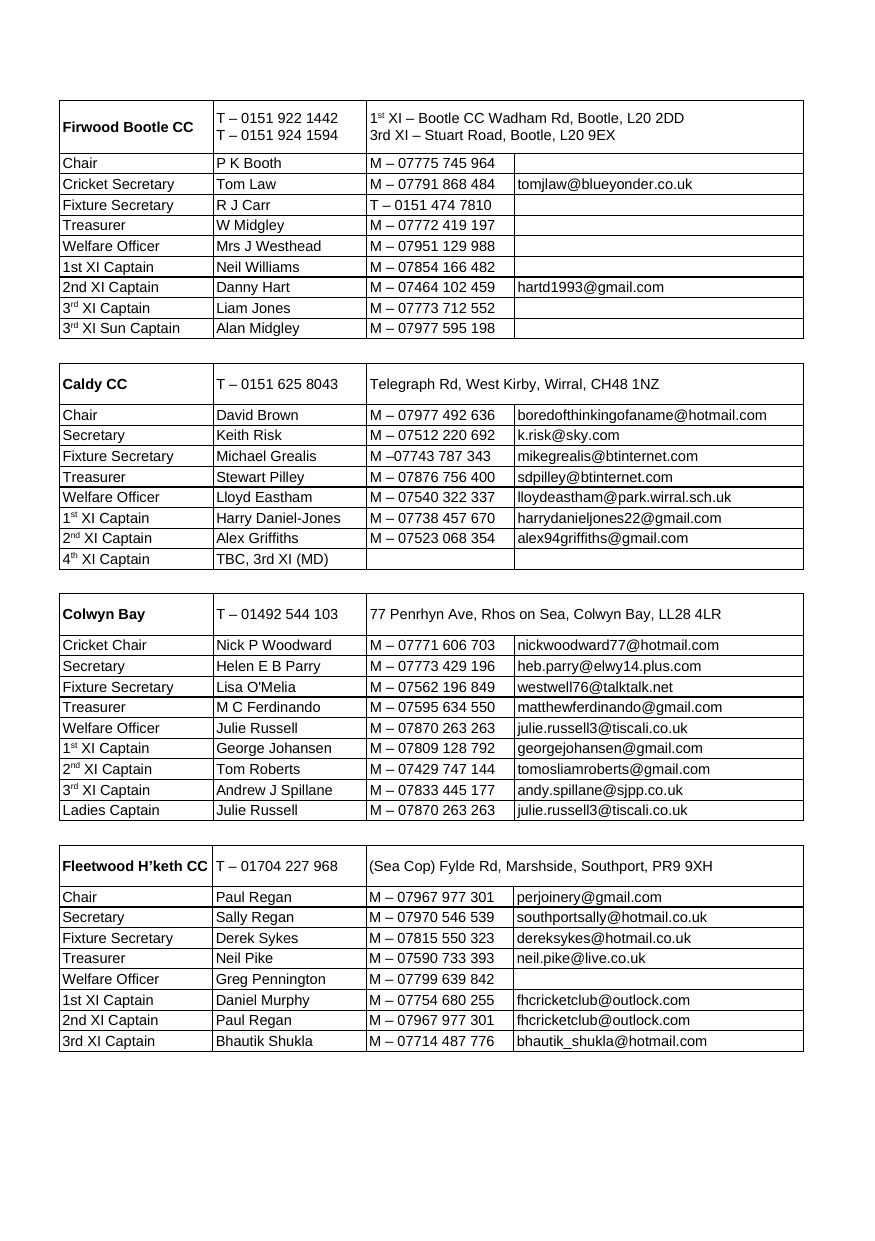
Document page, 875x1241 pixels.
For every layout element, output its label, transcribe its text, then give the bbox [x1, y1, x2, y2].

table_cell Treasurer [60, 949, 212, 968]
table_cell M – 07977 595 198 [367, 319, 514, 338]
table_cell [515, 319, 803, 338]
table_cell M – 07791 868 484 [367, 174, 514, 194]
table_cell [515, 216, 803, 235]
table_header Firwood Bootle CC [60, 101, 213, 153]
table_cell heb.parry@elwy14.plus.com [515, 656, 803, 676]
table_cell Tom Roberts [214, 759, 366, 779]
table_header Caldy CC [60, 364, 213, 404]
table_header T – 01492 544 103 [214, 594, 366, 634]
table_cell Bhautik Shukla [213, 1031, 366, 1051]
table_cell Cricket Chair [60, 636, 213, 655]
table_cell M – 07464 102 459 [367, 278, 514, 297]
table_cell 1st XI Captain [60, 257, 213, 276]
table_cell alex94griffiths@gmail.com [515, 529, 803, 548]
table_cell bhautik_shukla@hotmail.com [514, 1031, 803, 1051]
table_cell M – 07854 166 482 [367, 257, 514, 276]
table_cell Stewart Pilley [214, 467, 366, 486]
table_cell 4th XI Captain [60, 549, 213, 569]
table_cell W Midgley [214, 216, 366, 235]
table_cell [515, 257, 803, 276]
table_cell M – 07970 546 539 [367, 908, 513, 927]
table_cell Fixture Secretary [60, 677, 213, 696]
table_cell 3rd XI Captain [60, 780, 213, 799]
table_cell Keith Risk [214, 426, 366, 445]
table_header 77 Penrhyn Ave, Rhos on Sea, Colwyn Bay, LL28 4LR [367, 594, 803, 634]
table_cell Treasurer [60, 698, 213, 717]
table_cell P K Booth [214, 154, 366, 173]
table_cell fhcricketclub@outlock.com [514, 990, 803, 1009]
table_cell M – 07870 263 263 [367, 718, 514, 738]
table_cell M – 07870 263 263 [367, 801, 514, 820]
table_cell Michael Grealis [214, 446, 366, 466]
table_cell Welfare Officer [60, 718, 213, 738]
table_cell M – 07951 129 988 [367, 236, 514, 256]
table_cell [515, 154, 803, 173]
table_cell 2nd XI Captain [60, 529, 213, 548]
table_cell Secretary [60, 908, 212, 927]
table_cell Welfare Officer [60, 488, 213, 507]
table_cell Alan Midgley [214, 319, 366, 338]
table_cell matthewferdinando@gmail.com [515, 698, 803, 717]
table_cell Fixture Secretary [60, 928, 212, 948]
table_cell Fixture Secretary [60, 195, 213, 214]
table_cell [514, 969, 803, 989]
table_header Fleetwood H’keth CC [60, 846, 212, 886]
table_cell Daniel Murphy [213, 990, 366, 1009]
table_cell andy.spillane@sjpp.co.uk [515, 780, 803, 799]
table_cell 2nd XI Captain [60, 759, 213, 779]
table_cell M – 07775 745 964 [367, 154, 514, 173]
table_cell Derek Sykes [213, 928, 366, 948]
table_cell 3rd XI Captain [60, 1031, 212, 1051]
table_cell [367, 549, 514, 569]
table_cell M – 07967 977 301 [367, 1011, 513, 1030]
table_cell Chair [60, 887, 212, 906]
table_cell sdpilley@btinternet.com [515, 467, 803, 486]
table_cell perjoinery@gmail.com [514, 887, 803, 906]
table_cell M – 07809 128 792 [367, 739, 514, 758]
table_cell k.risk@sky.com [515, 426, 803, 445]
table_cell Neil Pike [213, 949, 366, 968]
table_cell neil.pike@live.co.uk [514, 949, 803, 968]
table_cell Tom Law [214, 174, 366, 194]
table_cell fhcricketclub@outlock.com [514, 1011, 803, 1030]
table_cell M – 07540 322 337 [367, 488, 514, 507]
table_cell lloydeastham@park.wirral.sch.uk [515, 488, 803, 507]
table_header Telegraph Rd, West Kirby, Wirral, CH48 1NZ [367, 364, 803, 404]
table_cell M – 07773 712 552 [367, 298, 514, 318]
table_header T – 0151 625 8043 [214, 364, 366, 404]
table_cell georgejohansen@gmail.com [515, 739, 803, 758]
table_cell M –07743 787 343 [367, 446, 514, 466]
table_cell Chair [60, 405, 213, 424]
table_cell M – 07738 457 670 [367, 508, 514, 528]
table_cell Neil Williams [214, 257, 366, 276]
table_cell Harry Daniel-Jones [214, 508, 366, 528]
table_cell Julie Russell [214, 801, 366, 820]
table_cell harrydanieljones22@gmail.com [515, 508, 803, 528]
table_cell T – 0151 474 7810 [367, 195, 514, 214]
table_cell Paul Regan [213, 887, 366, 906]
table_cell Helen E B Parry [214, 656, 366, 676]
table_cell 1st XI Captain [60, 990, 212, 1009]
table_cell Greg Pennington [213, 969, 366, 989]
table_cell M – 07754 680 255 [367, 990, 513, 1009]
table_cell Chair [60, 154, 213, 173]
table_cell Alex Griffiths [214, 529, 366, 548]
table_cell southportsally@hotmail.co.uk [514, 908, 803, 927]
table_cell tomosliamroberts@gmail.com [515, 759, 803, 779]
table_cell M – 07833 445 177 [367, 780, 514, 799]
table_cell [515, 236, 803, 256]
table_cell Lloyd Eastham [214, 488, 366, 507]
table_cell Secretary [60, 656, 213, 676]
table_cell Treasurer [60, 467, 213, 486]
table_cell M – 07815 550 323 [367, 928, 513, 948]
table_header 1st XI – Bootle CC Wadham Rd, Bootle, L20 2DD 3rd XI – Stuart Road, Bootle, L20 9EX [367, 101, 803, 153]
table_cell M – 07876 756 400 [367, 467, 514, 486]
table_cell hartd1993@gmail.com [515, 278, 803, 297]
table_cell David Brown [214, 405, 366, 424]
table_cell M – 07967 977 301 [367, 887, 513, 906]
table_cell [515, 298, 803, 318]
table_cell [515, 549, 803, 569]
table_cell Welfare Officer [60, 969, 212, 989]
table_cell M – 07512 220 692 [367, 426, 514, 445]
table_cell M – 07562 196 849 [367, 677, 514, 696]
table_cell George Johansen [214, 739, 366, 758]
table_cell westwell76@talktalk.net [515, 677, 803, 696]
table_cell Nick P Woodward [214, 636, 366, 655]
table_cell Ladies Captain [60, 801, 213, 820]
table_cell 3rd XI Sun Captain [60, 319, 213, 338]
table_cell TBC, 3rd XI (MD) [214, 549, 366, 569]
table_cell M C Ferdinando [214, 698, 366, 717]
table_cell Fixture Secretary [60, 446, 213, 466]
table_cell R J Carr [214, 195, 366, 214]
table_cell Secretary [60, 426, 213, 445]
table_header (Sea Cop) Fylde Rd, Marshside, Southport, PR9 9XH [367, 846, 803, 886]
table_cell julie.russell3@tiscali.co.uk [515, 718, 803, 738]
table_cell Andrew J Spillane [214, 780, 366, 799]
table_cell M – 07773 429 196 [367, 656, 514, 676]
table_cell tomjlaw@blueyonder.co.uk [515, 174, 803, 194]
table_cell M – 07714 487 776 [367, 1031, 513, 1051]
table_cell 1st XI Captain [60, 508, 213, 528]
table_cell Treasurer [60, 216, 213, 235]
table_cell Lisa O'Melia [214, 677, 366, 696]
table_cell 2nd XI Captain [60, 278, 213, 297]
table_cell 1st XI Captain [60, 739, 213, 758]
table_cell nickwoodward77@hotmail.com [515, 636, 803, 655]
table_cell dereksykes@hotmail.co.uk [514, 928, 803, 948]
table_cell 2nd XI Captain [60, 1011, 212, 1030]
table_cell boredofthinkingofaname@hotmail.com [515, 405, 803, 424]
table_cell M – 07772 419 197 [367, 216, 514, 235]
table_cell mikegrealis@btinternet.com [515, 446, 803, 466]
table_cell M – 07799 639 842 [367, 969, 513, 989]
table_cell Danny Hart [214, 278, 366, 297]
table_cell Julie Russell [214, 718, 366, 738]
table_cell Cricket Secretary [60, 174, 213, 194]
table_cell M – 07523 068 354 [367, 529, 514, 548]
table_cell M – 07590 733 393 [367, 949, 513, 968]
table_cell M – 07977 492 636 [367, 405, 514, 424]
table_cell M – 07429 747 144 [367, 759, 514, 779]
table_cell 3rd XI Captain [60, 298, 213, 318]
table_cell julie.russell3@tiscali.co.uk [515, 801, 803, 820]
table_cell Mrs J Westhead [214, 236, 366, 256]
table_header T – 0151 922 1442 T – 0151 924 1594 [214, 101, 366, 153]
table_cell M – 07595 634 550 [367, 698, 514, 717]
table_header T – 01704 227 968 [213, 846, 366, 886]
table_header Colwyn Bay [60, 594, 213, 634]
table_cell Liam Jones [214, 298, 366, 318]
table_cell Welfare Officer [60, 236, 213, 256]
table_cell [515, 195, 803, 214]
table_cell Sally Regan [213, 908, 366, 927]
table_cell Paul Regan [213, 1011, 366, 1030]
table_cell M – 07771 606 703 [367, 636, 514, 655]
